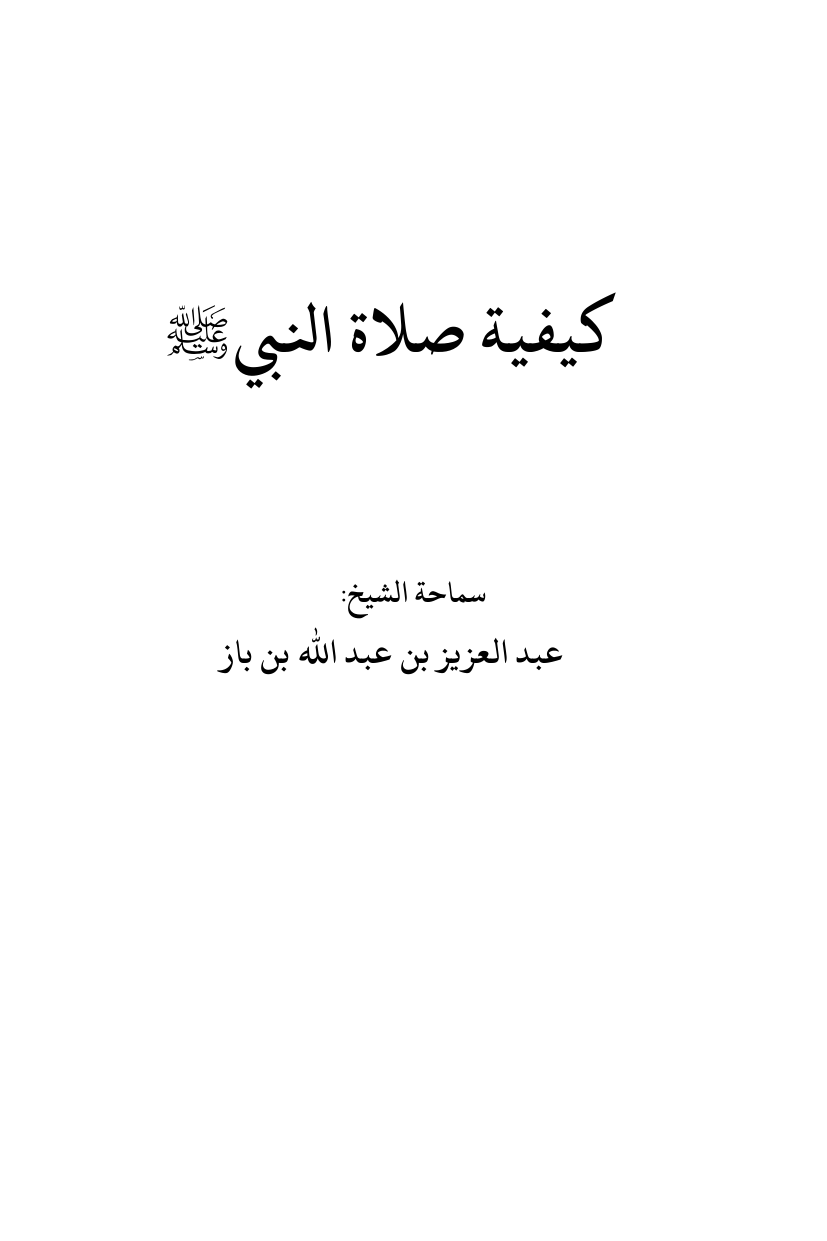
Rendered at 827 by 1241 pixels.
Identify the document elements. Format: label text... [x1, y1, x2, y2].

text كيفية صلاة النبي ج [89, 271, 738, 394]
text عبد العزيز بن عبد الله بن باز [89, 621, 738, 684]
text سماحة الشيخ: [89, 565, 738, 621]
